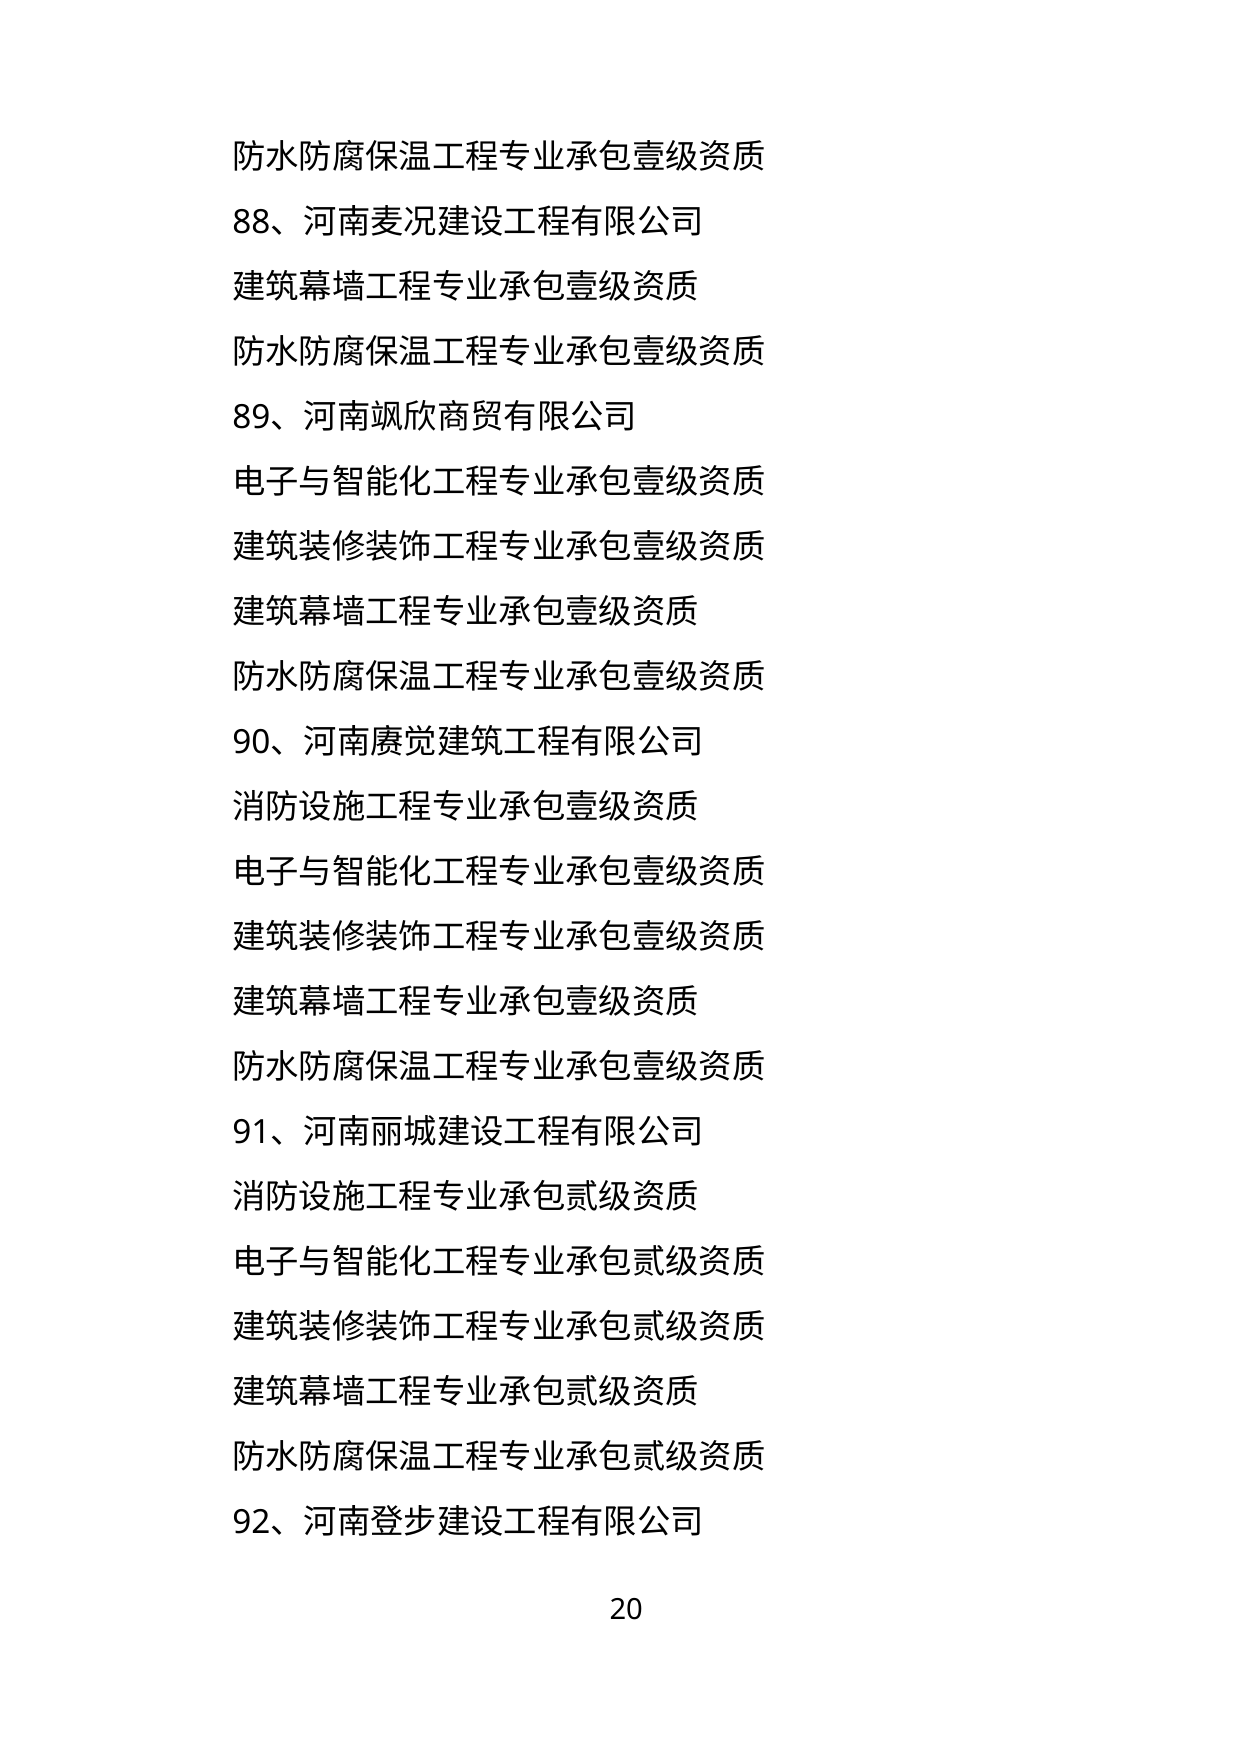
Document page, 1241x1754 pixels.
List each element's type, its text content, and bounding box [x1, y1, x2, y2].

text 88、河南麦况建设工程有限公司 [165, 187, 1087, 252]
text 防水防腐保温工程专业承包壹级资质 [165, 317, 1087, 382]
text 90、河南赓觉建筑工程有限公司 [165, 707, 1087, 772]
text 电子与智能化工程专业承包壹级资质 [165, 447, 1087, 512]
text 消防设施工程专业承包壹级资质 [165, 772, 1087, 837]
text 建筑幕墙工程专业承包壹级资质 [165, 252, 1087, 317]
text 建筑装修装饰工程专业承包壹级资质 [165, 512, 1087, 577]
text 电子与智能化工程专业承包壹级资质 [165, 837, 1087, 902]
text 92、河南登步建设工程有限公司 [165, 1487, 1087, 1552]
text 消防设施工程专业承包贰级资质 [165, 1162, 1087, 1227]
text 防水防腐保温工程专业承包贰级资质 [165, 1422, 1087, 1487]
text 建筑装修装饰工程专业承包贰级资质 [165, 1292, 1087, 1357]
text 建筑幕墙工程专业承包壹级资质 [165, 967, 1087, 1032]
text 防水防腐保温工程专业承包壹级资质 [165, 1032, 1087, 1097]
text 建筑幕墙工程专业承包贰级资质 [165, 1357, 1087, 1422]
text 电子与智能化工程专业承包贰级资质 [165, 1227, 1087, 1292]
text 89、河南飒欣商贸有限公司 [165, 382, 1087, 447]
text 防水防腐保温工程专业承包壹级资质 [165, 122, 1087, 187]
text 防水防腐保温工程专业承包壹级资质 [165, 642, 1087, 707]
text 建筑装修装饰工程专业承包壹级资质 [165, 902, 1087, 967]
text 建筑幕墙工程专业承包壹级资质 [165, 577, 1087, 642]
text 91、河南丽城建设工程有限公司 [165, 1097, 1087, 1162]
